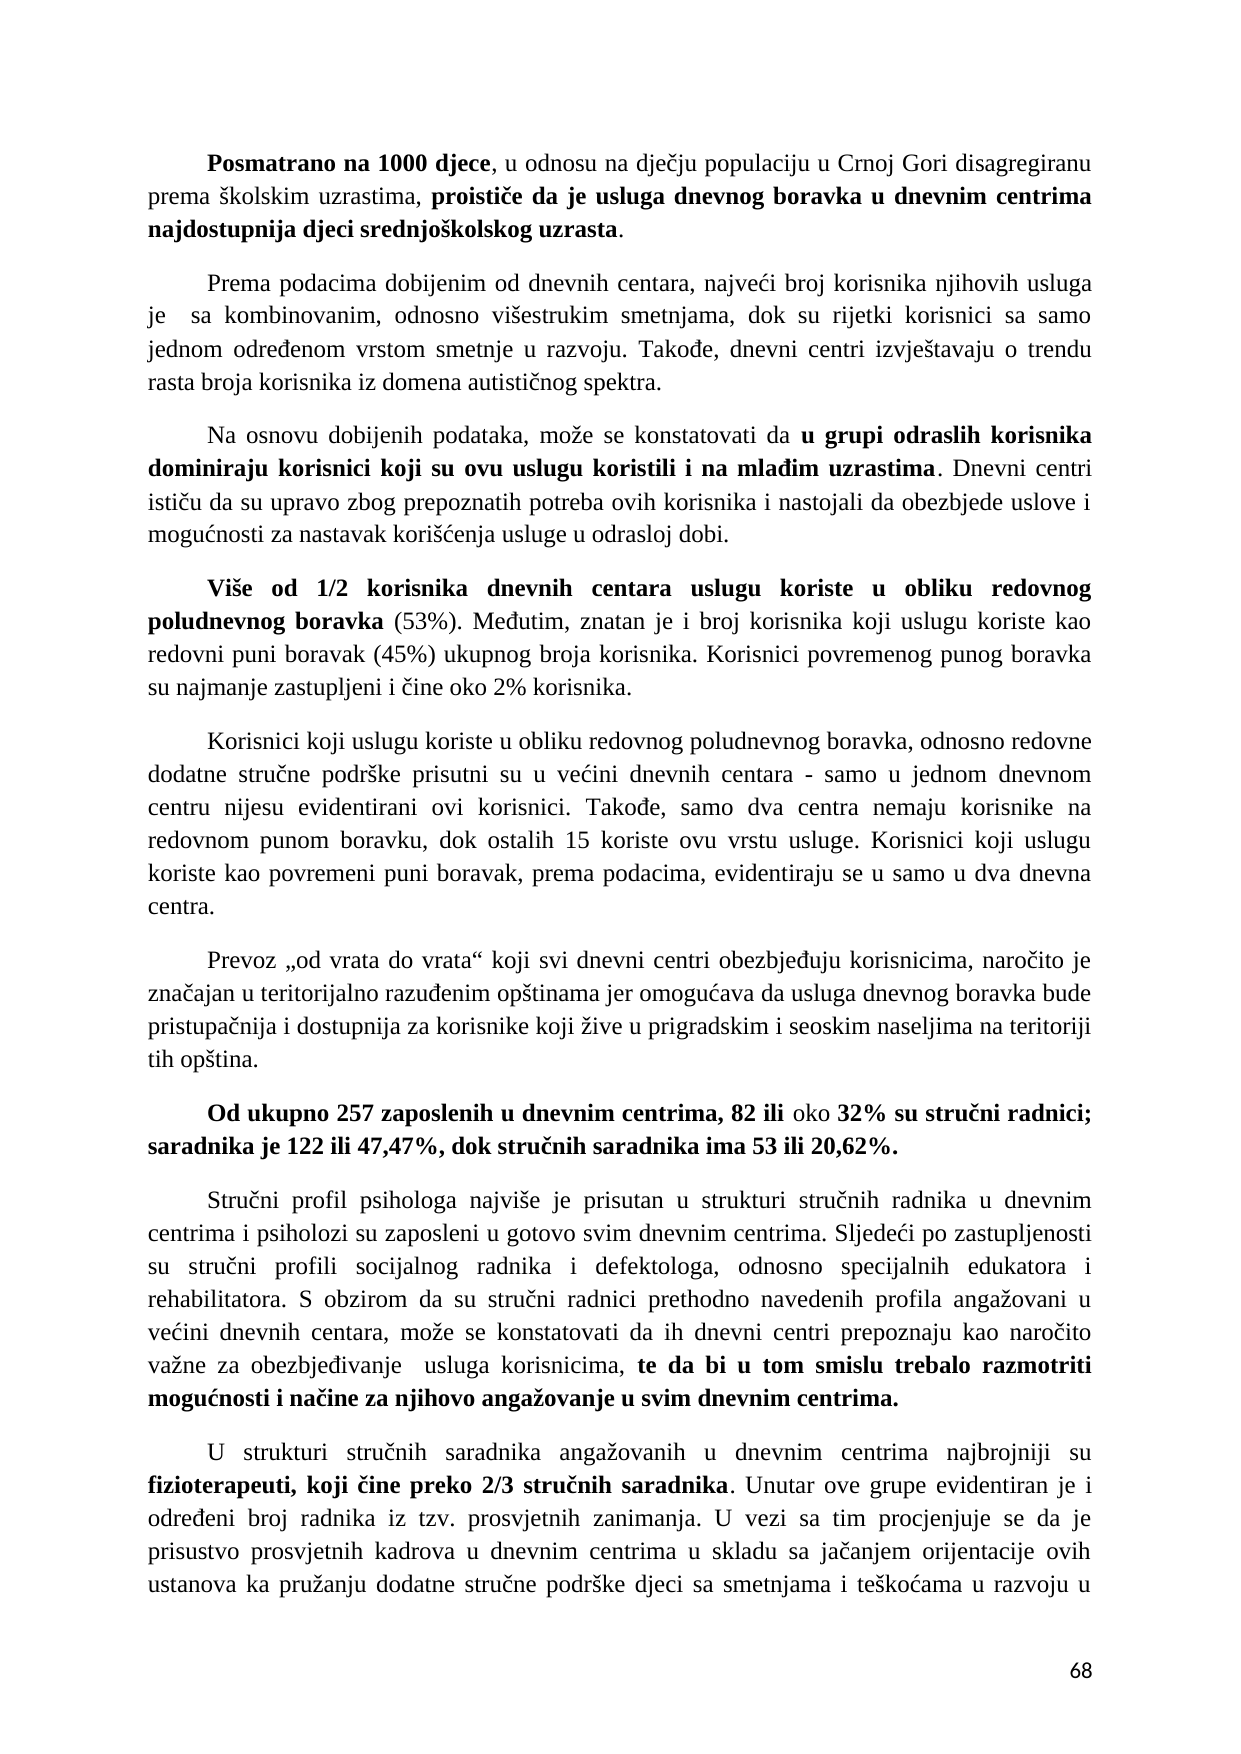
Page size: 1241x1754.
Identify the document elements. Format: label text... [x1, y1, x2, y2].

text Stručni profil psihologa najviše je prisutan u strukturi stručnih radnika u dnevnim centrima i psiholozi su zaposleni u gotovo svim dnevnim centrima. Sljedeći po zastupljenosti su stručni profili socijalnog radnika i defektologa, odnosno specijalnih edukatora i rehabilitatora. S obzirom da su stručni radnici prethodno navedenih profila angažovani u većini dnevnih centara, može se konstatovati da ih dnevni centri prepoznaju kao naročito važne za obezbjeđivanje usluga korisnicima, te da bi u tom smislu trebalo razmotriti mogućnosti i načine za njihovo angažovanje u svim dnevnim centrima. [148, 1185, 1092, 1412]
text Više od 1/2 korisnika dnevnih centara uslugu koriste u obliku redovnog poludnevnog boravka (53%). Međutim, znatan je i broj korisnika koji uslugu koriste kao redovni puni boravak (45%) ukupnog broja korisnika. Korisnici povremenog punog boravka su najmanje zastupljeni i čine oko 2% korisnika. [148, 573, 1092, 701]
text Na osnovu dobijenih podataka, može se konstatovati da u grupi odraslih korisnika dominiraju korisnici koji su ovu uslugu koristili i na mlađim uzrastima. Dnevni centri ističu da su upravo zbog prepoznatih potreba ovih korisnika i nastojali da obezbjede uslove i mogućnosti za nastavak korišćenja usluge u odrasloj dobi. [148, 421, 1092, 548]
text Posmatrano na 1000 djece, u odnosu na dječju populaciju u Crnoj Gori disagregiranu prema školskim uzrastima, proističe da je usluga dnevnog boravka u dnevnim centrima najdostupnija djeci srednjoškolskog uzrasta. [148, 148, 1092, 242]
text Prema podacima dobijenim od dnevnih centara, najveći broj korisnika njihovih usluga je sa kombinovanim, odnosno višestrukim smetnjama, dok su rijetki korisnici sa samo jednom određenom vrstom smetnje u razvoju. Takođe, dnevni centri izvještavaju o trendu rasta broja korisnika iz domena autističnog spektra. [148, 268, 1092, 395]
text Prevoz „od vrata do vrata“ koji svi dnevni centri obezbjeđuju korisnicima, naročito je značajan u teritorijalno razuđenim opštinama jer omogućava da usluga dnevnog boravka bude pristupačnija i dostupnija za korisnike koji žive u prigradskim i seoskim naseljima na teritoriji tih opština. [148, 945, 1092, 1073]
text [148, 1437, 1092, 1598]
text Od ukupno 257 zaposlenih u dnevnim centrima, 82 ili oko 32% su stručni radnici; saradnika je 122 ili 47,47%, dok stručnih saradnika ima 53 ili 20,62%. [148, 1098, 1092, 1160]
text Korisnici koji uslugu koriste u obliku redovnog poludnevnog boravka, odnosno redovne dodatne stručne podrške prisutni su u većini dnevnih centara - samo u jednom dnevnom centru nijesu evidentirani ovi korisnici. Takođe, samo dva centra nemaju korisnike na redovnom punom boravku, dok ostalih 15 koriste ovu vrstu usluge. Korisnici koji uslugu koriste kao povremeni puni boravak, prema podacima, evidentiraju se u samo u dva dnevna centra. [148, 726, 1092, 920]
